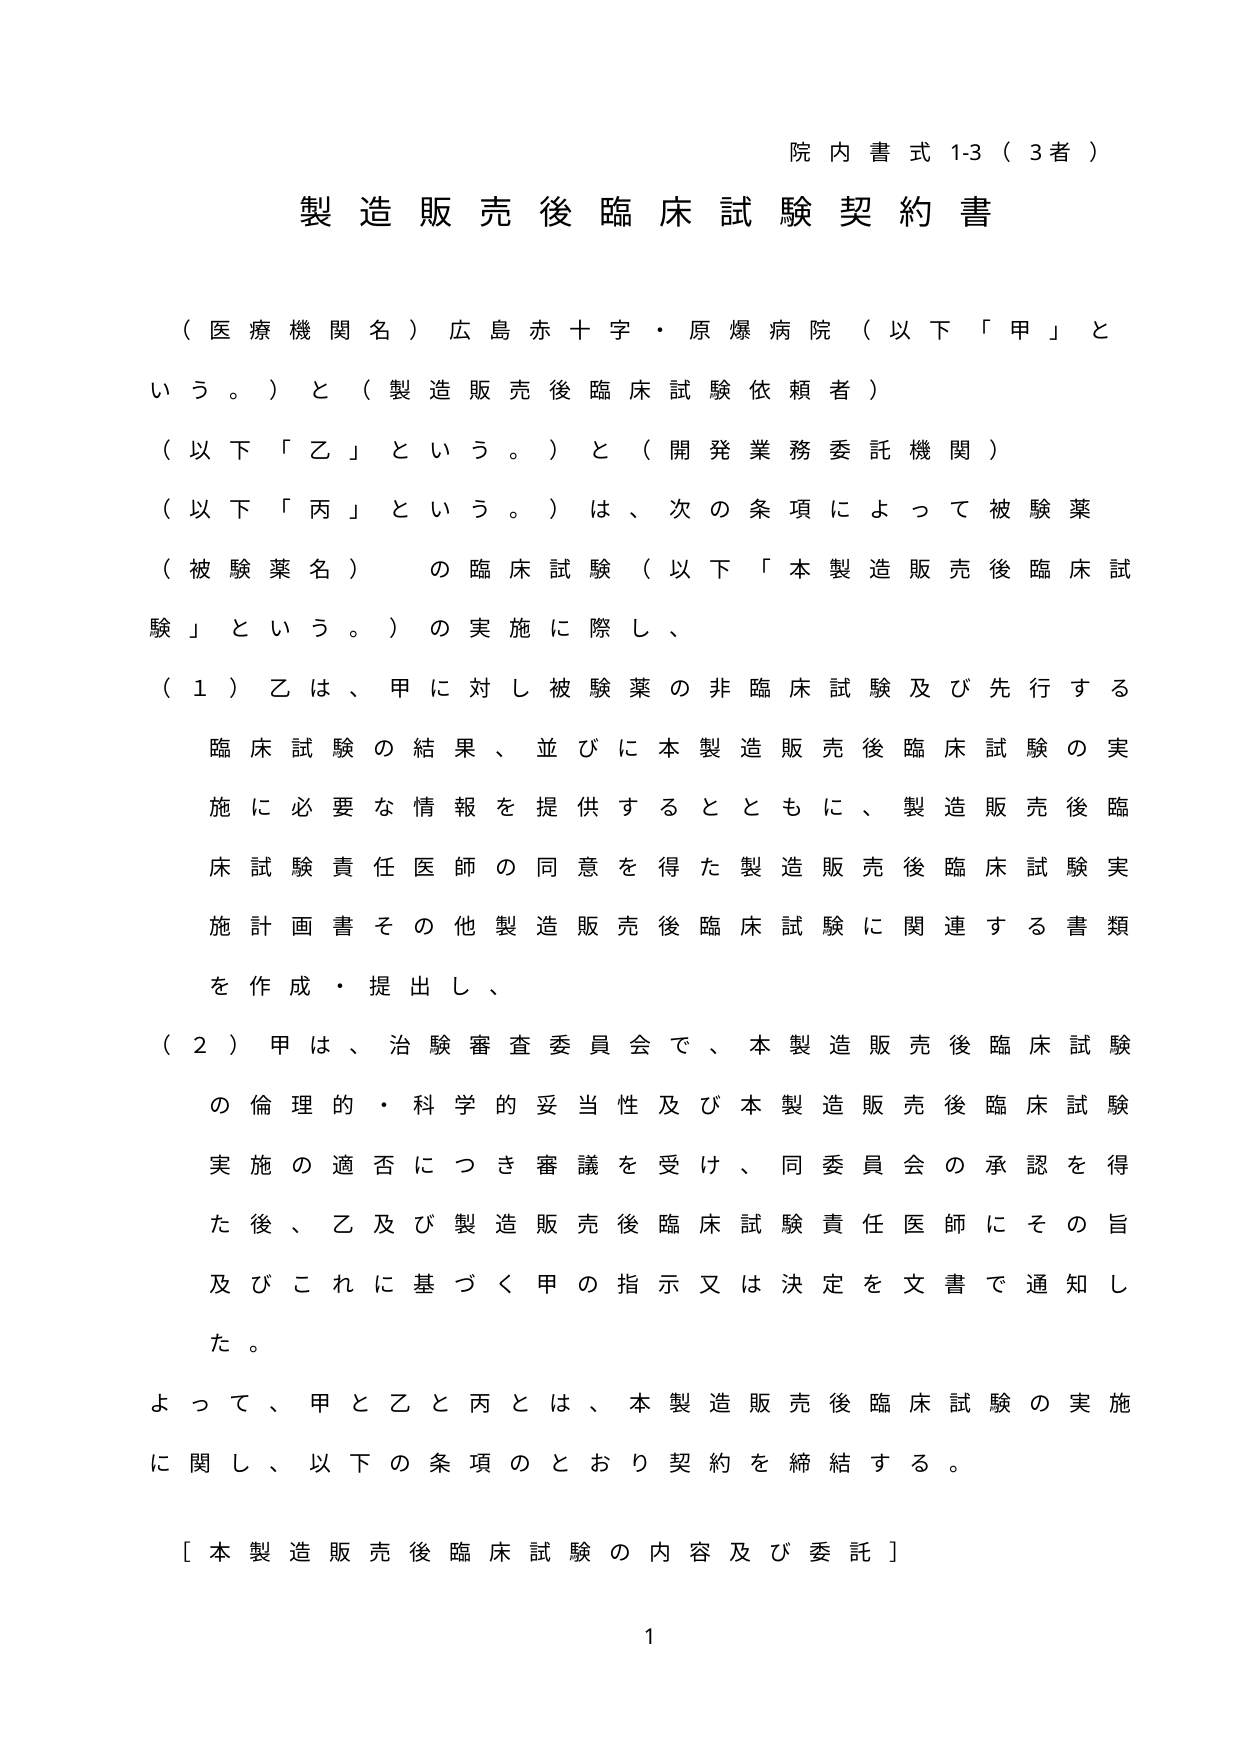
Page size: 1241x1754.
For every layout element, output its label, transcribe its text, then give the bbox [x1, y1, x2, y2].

text よって、甲と乙と丙とは、本製造販売後臨床試験の実施に関し、以下の条項のとおり契約を締結する。 [149, 1372, 1149, 1491]
text 院内書式1-3（3者） [149, 121, 1129, 180]
text （医療機関名）広島赤十字・原爆病院（以下「甲」という。）と（製造販売後臨床試験依頼者） （以下「乙」という。）と（開発業務委託機関） （以下「丙」という。）は、次の条項によって被験薬 （被験薬名） の臨床試験（以下「本製造販売後臨床試験」という。）の実施に際し、 [149, 299, 1149, 657]
text 製 造 販 売 後 臨 床 試 験 契 約 書 [149, 180, 1149, 240]
text （１）乙は、甲に対し被験薬の非臨床試験及び先行する臨床試験の結果、並びに本製造販売後臨床試験の実施に必要な情報を提供するとともに、製造販売後臨床試験責任医師の同意を得た製造販売後臨床試験実施計画書その他製造販売後臨床試験に関連する書類を作成・提出し、 [149, 657, 1149, 1014]
text ［本製造販売後臨床試験の内容及び委託］ [149, 1521, 1149, 1581]
text （２）甲は、治験審査委員会で、本製造販売後臨床試験の倫理的・科学的妥当性及び本製造販売後臨床試験実施の適否につき審議を受け、同委員会の承認を得た後、乙及び製造販売後臨床試験責任医師にその旨及びこれに基づく甲の指示又は決定を文書で通知した。 [149, 1014, 1149, 1372]
